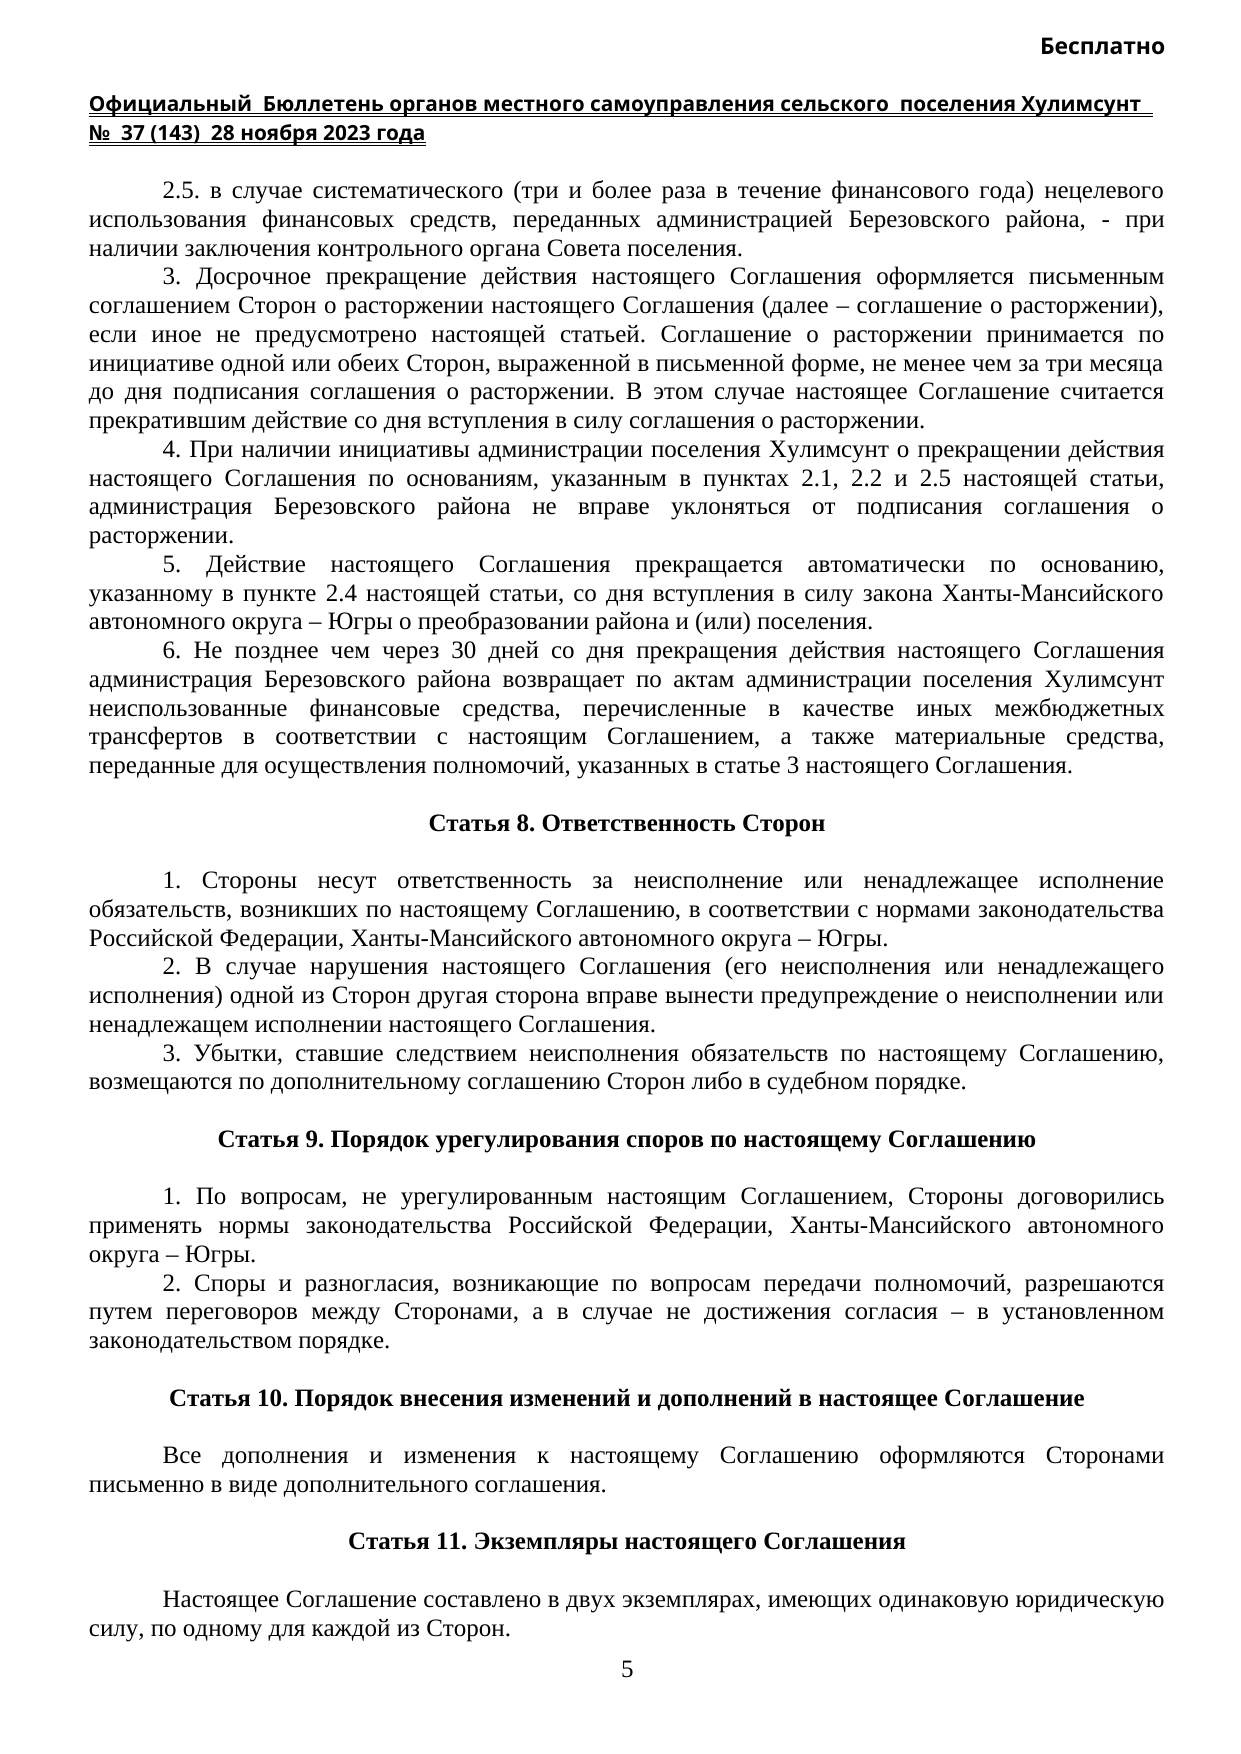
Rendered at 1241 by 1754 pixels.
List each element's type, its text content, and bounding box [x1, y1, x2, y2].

text Настоящее Соглашение составлено в двух экземплярах, имеющих одинаковую юридическую силу, по одному для каждой из Сторон. [89, 1584, 1165, 1641]
text Статья 9. Порядок урегулирования споров по настоящему Соглашению [89, 1124, 1165, 1153]
text 2.5. в случае систематического (три и более раза в течение финансового года) нецелевого использования финансовых средств, переданных администрацией Березовского района, - при наличии заключения контрольного органа Совета поселения. [89, 175, 1165, 261]
text 4. При наличии инициативы администрации поселения Хулимсунт о прекращении действия настоящего Соглашения по основаниям, указанным в пунктах 2.1, 2.2 и 2.5 настоящей статьи, администрация Березовского района не вправе уклоняться от подписания соглашения о расторжении. [89, 434, 1165, 549]
text 2. Споры и разногласия, возникающие по вопросам передачи полномочий, разрешаются путем переговоров между Сторонами, а в случае не достижения согласия – в установленном законодательством порядке. [89, 1268, 1165, 1354]
text 1. По вопросам, не урегулированным настоящим Соглашением, Стороны договорились применять нормы законодательства Российской Федерации, Ханты-Мансийского автономного округа – Югры. [89, 1181, 1165, 1268]
text 1. Стороны несут ответственность за неисполнение или ненадлежащее исполнение обязательств, возникших по настоящему Соглашению, в соответствии с нормами законодательства Российской Федерации, Ханты-Мансийского автономного округа – Югры. [89, 865, 1165, 951]
text 2. В случае нарушения настоящего Соглашения (его неисполнения или ненадлежащего исполнения) одной из Сторон другая сторона вправе вынести предупреждение о неисполнении или ненадлежащем исполнении настоящего Соглашения. [89, 951, 1165, 1038]
text Статья 11. Экземпляры настоящего Соглашения [89, 1526, 1165, 1555]
text 6. Не позднее чем через 30 дней со дня прекращения действия настоящего Соглашения администрация Березовского района возвращает по актам администрации поселения Хулимсунт неиспользованные финансовые средства, перечисленные в качестве иных межбюджетных трансфертов в соответствии с настоящим Соглашением, а также материальные средства, переданные для осуществления полномочий, указанных в статье 3 настоящего Соглашения. [89, 635, 1165, 779]
text Статья 8. Ответственность Сторон [89, 808, 1165, 836]
text Все дополнения и изменения к настоящему Соглашению оформляются Сторонами письменно в виде дополнительного соглашения. [89, 1440, 1165, 1498]
text Статья 10. Порядок внесения изменений и дополнений в настоящее Соглашение [89, 1383, 1165, 1411]
text 5. Действие настоящего Соглашения прекращается автоматически по основанию, указанному в пункте 2.4 настоящей статьи, со дня вступления в силу закона Ханты-Мансийского автономного округа – Югры о преобразовании района и (или) поселения. [89, 549, 1165, 635]
text 3. Досрочное прекращение действия настоящего Соглашения оформляется письменным соглашением Сторон о расторжении настоящего Соглашения (далее – соглашение о расторжении), если иное не предусмотрено настоящей статьей. Соглашение о расторжении принимается по инициативе одной или обеих Сторон, выраженной в письменной форме, не менее чем за три месяца до дня подписания соглашения о расторжении. В этом случае настоящее Соглашение считается прекратившим действие со дня вступления в силу соглашения о расторжении. [89, 261, 1165, 434]
text 3. Убытки, ставшие следствием неисполнения обязательств по настоящему Соглашению, возмещаются по дополнительному соглашению Сторон либо в судебном порядке. [89, 1038, 1165, 1095]
